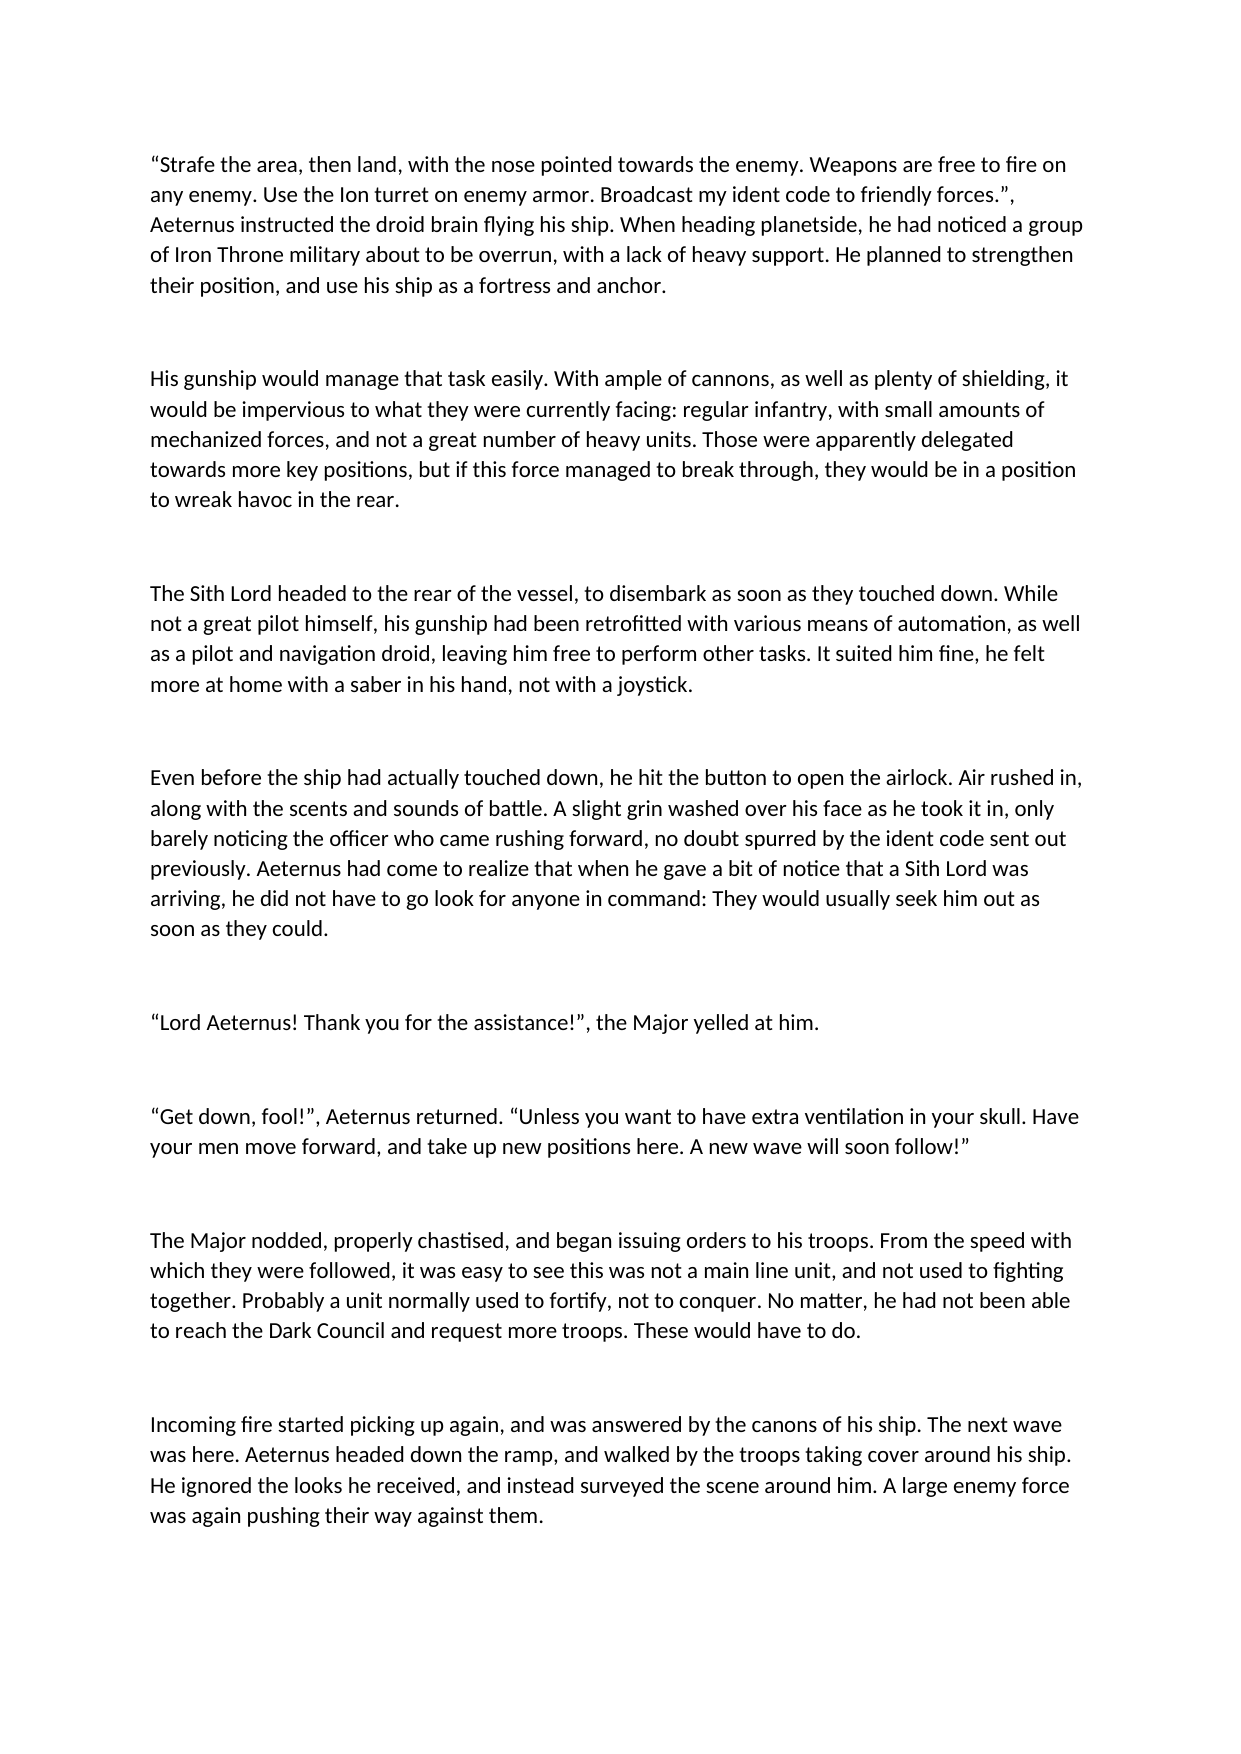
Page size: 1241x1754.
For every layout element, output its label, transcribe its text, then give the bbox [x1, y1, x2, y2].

text Incoming fire started picking up again, and was answered by the canons of his ship. The next wave was here. Aeternus headed down the ramp, and walked by the troops taking cover around his ship. He ignored the looks he received, and instead surveyed the scene around him. A large enemy force was again pushing their way against them. [150, 1410, 1090, 1529]
text “Strafe the area, then land, with the nose pointed towards the enemy. Weapons are free to fire on any enemy. Use the Ion turret on enemy armor. Broadcast my ident code to friendly forces.”, Aeternus instructed the droid brain flying his ship. When heading planetside, he had noticed a group of Iron Throne military about to be overrun, with a lack of heavy support. He planned to strengthen their position, and use his ship as a fortress and anchor. [150, 150, 1090, 299]
text “Lord Aeternus! Thank you for the assistance!”, the Major yelled at him. [150, 1008, 1090, 1036]
text The Major nodded, properly chastised, and began issuing orders to his troops. From the speed with which they were followed, it was easy to see this was not a main line unit, and not used to fighting together. Probably a unit normally used to fortify, not to conquer. No matter, he had not been able to reach the Dark Council and request more troops. These would have to do. [150, 1226, 1090, 1345]
text “Get down, fool!”, Aeternus returned. “Unless you want to have extra ventilation in your skull. Have your men move forward, and take up new positions here. A new wave will soon follow!” [150, 1102, 1090, 1160]
text Even before the ship had actually touched down, he hit the button to open the airlock. Air rushed in, along with the scents and sounds of battle. A slight grin washed over his face as he took it in, only barely noticing the officer who came rushing forward, no doubt spurred by the ident code sent out previously. Aeternus had come to realize that when he gave a bit of notice that a Sith Lord was arriving, he did not have to go look for anyone in command: They would usually seek him out as soon as they could. [150, 763, 1090, 943]
text His gunship would manage that task easily. With ample of cannons, as well as plenty of shielding, it would be impervious to what they were currently facing: regular infantry, with small amounts of mechanized forces, and not a great number of heavy units. Those were apparently delegated towards more key positions, but if this force managed to break through, they would be in a position to wreak havoc in the rear. [150, 364, 1090, 513]
text The Sith Lord headed to the rear of the vessel, to disembark as soon as they touched down. While not a great pilot himself, his gunship had been retrofitted with various means of automation, as well as a pilot and navigation droid, leaving him free to perform other tasks. It suited him fine, he felt more at home with a saber in his hand, not with a joystick. [150, 579, 1090, 698]
